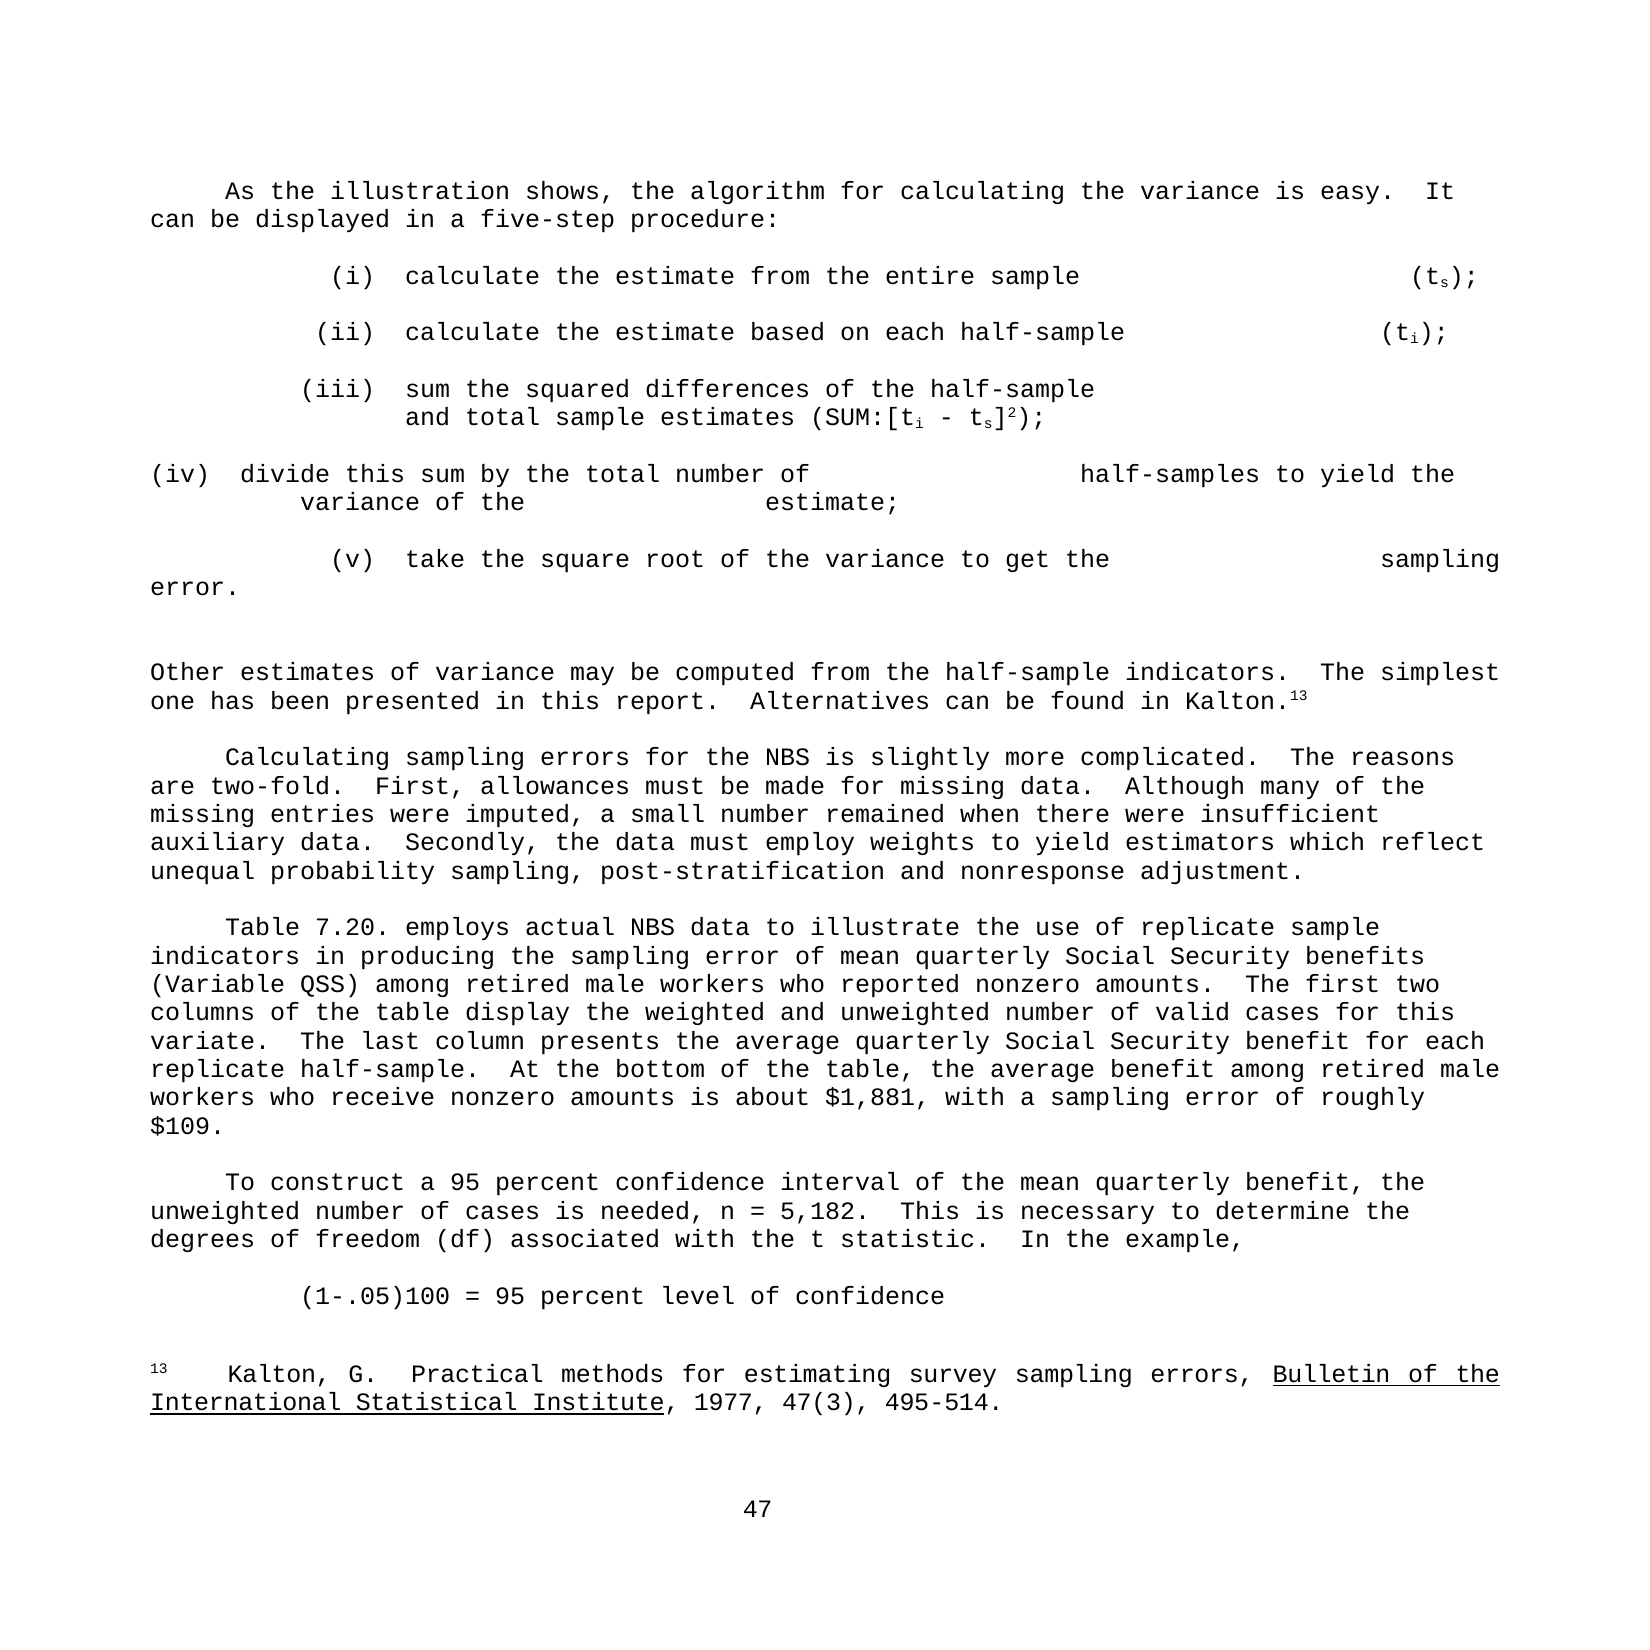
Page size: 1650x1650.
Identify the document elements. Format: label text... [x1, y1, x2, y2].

text and total sample estimates (SUM:[ti - ts]2); [150, 405, 1500, 433]
text To construct a 95 percent confidence interval of the mean quarterly benefit, the unweighted number of cases is needed, n = 5,182. This is necessary to determine the degrees of freedom (df) associated with the t statistic. In the example, [150, 1170, 1500, 1255]
text (i) calculate the estimate from the entire sample (ts); [150, 263, 1500, 292]
text (iii) sum the squared differences of the half-sample [150, 377, 1500, 405]
text Table 7.20. employs actual NBS data to illustrate the use of replicate sample indicators in producing the sampling error of mean quarterly Social Security benefits (Variable QSS) among retired male workers who reported nonzero amounts. The first two columns of the table display the weighted and unweighted number of valid cases for this variate. The last column presents the average quarterly Social Security benefit for each replicate half-sample. At the bottom of the table, the average benefit among retired male workers who receive nonzero amounts is about $1,881, with a sampling error of roughly $109. [150, 915, 1500, 1142]
text (iv) divide this sum by the total number of half-samples to yield the variance of the estimate; [150, 462, 1500, 518]
text Calculating sampling errors for the NBS is slightly more complicated. The reasons are two-fold. First, allowances must be made for missing data. Although many of the missing entries were imputed, a small number remained when there were insufficient auxiliary data. Secondly, the data must employ weights to yield estimators which reflect unequal probability sampling, post-stratification and nonresponse adjustment. [150, 745, 1500, 887]
text Other estimates of variance may be computed from the half-sample indicators. The simplest one has been presented in this report. Alternatives can be found in Kalton. [150, 660, 1500, 717]
text As the illustration shows, the algorithm for calculating the variance is easy. It can be displayed in a five-step procedure: [150, 178, 1500, 235]
text (ii) calculate the estimate based on each half-sample (ti); [150, 320, 1500, 348]
text (1-.05)100 = 95 percent level of confidence [150, 1283, 1500, 1312]
text (v) take the square root of the variance to get the sampling error. [150, 547, 1500, 603]
